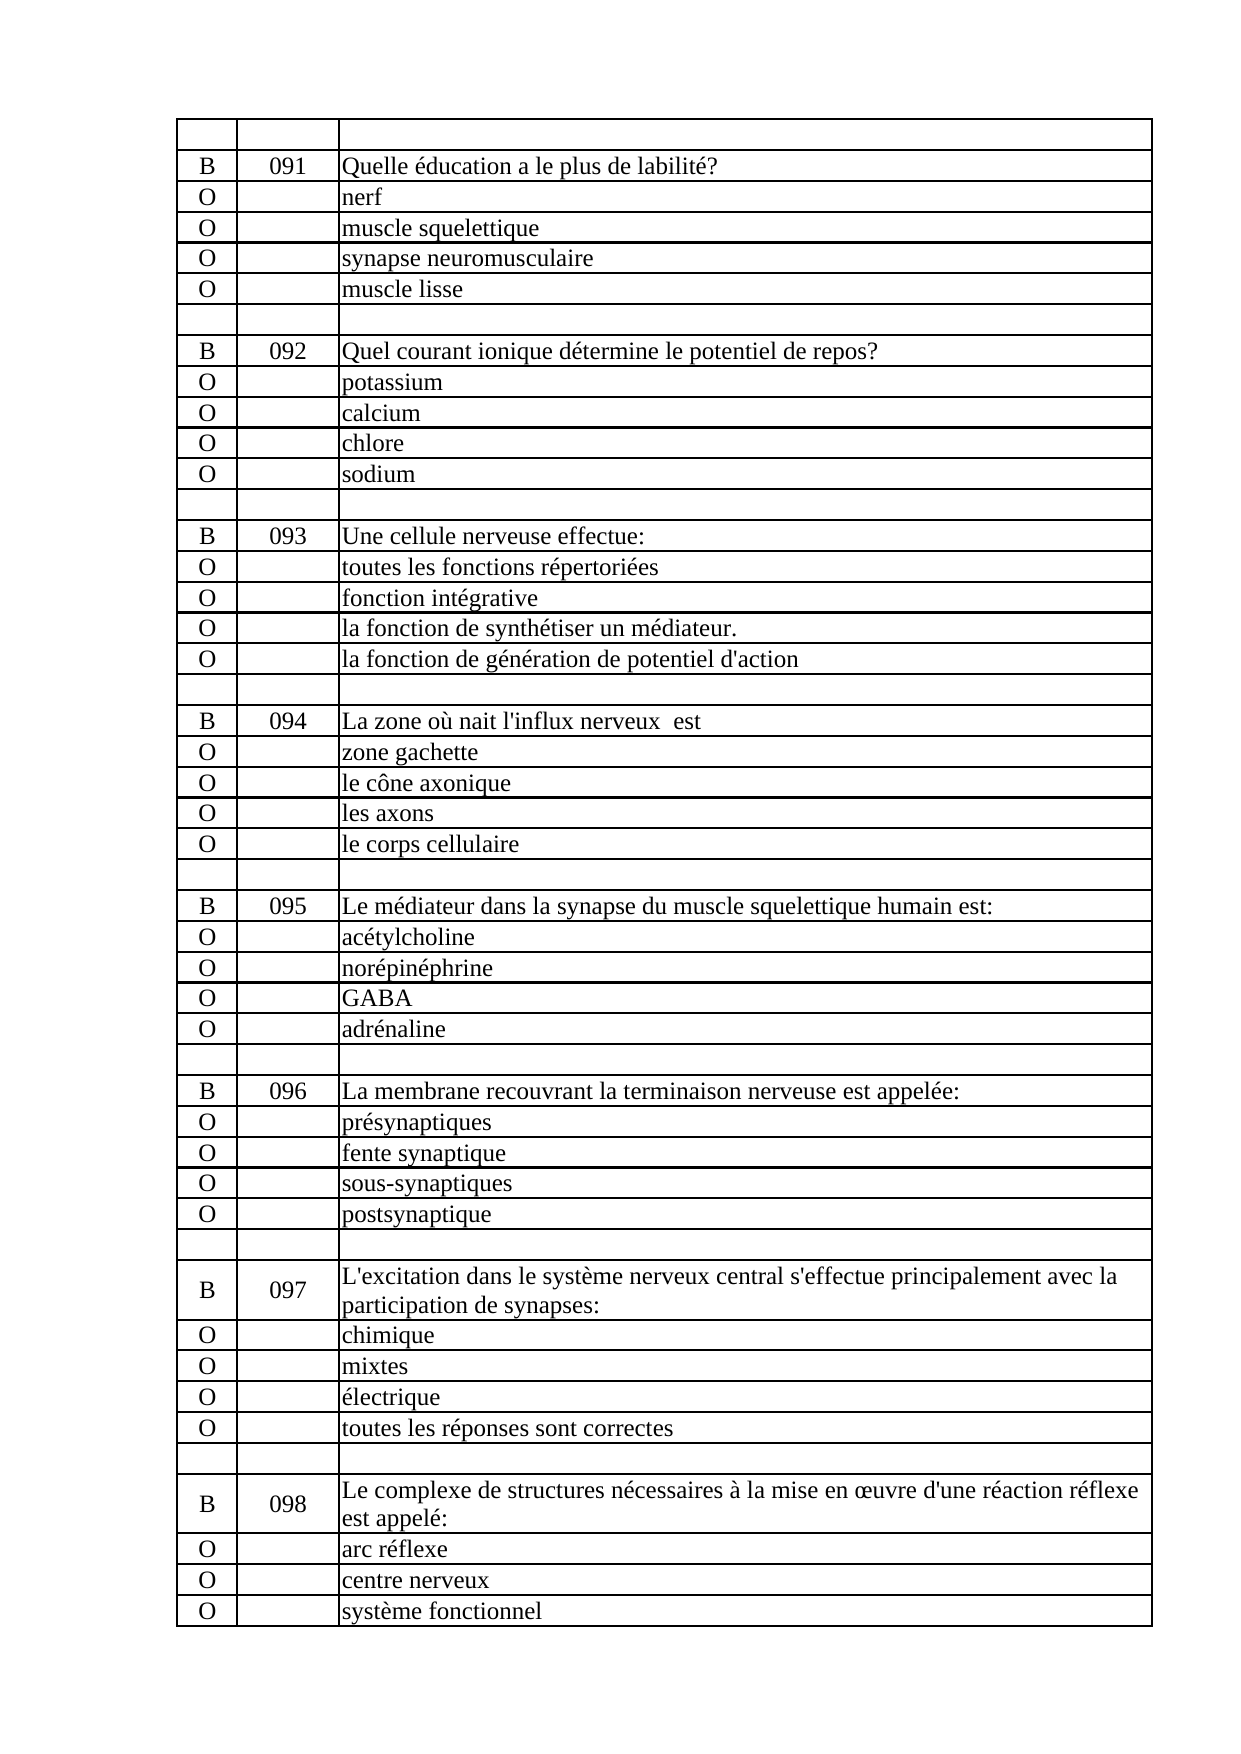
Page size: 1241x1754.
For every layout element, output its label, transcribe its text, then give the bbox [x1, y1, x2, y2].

table_cell О [178, 1382, 236, 1411]
table_cell О [178, 398, 236, 426]
table_cell toutes les réponses sont correctes [340, 1413, 1151, 1442]
table_cell О [178, 768, 236, 796]
table_cell toutes les fonctions répertoriées [340, 552, 1151, 581]
table_cell [238, 1413, 338, 1442]
table_cell О [178, 1014, 236, 1043]
table_cell [238, 799, 338, 827]
table_cell le cône axonique [340, 768, 1151, 796]
table_cell adrénaline [340, 1014, 1151, 1043]
table_cell acétylcholine [340, 922, 1151, 951]
table_cell [178, 305, 236, 334]
table_cell [238, 1534, 338, 1563]
table_cell [178, 1444, 236, 1473]
table_cell [238, 244, 338, 272]
table_cell Quel courant ionique détermine le potentiel de repos? [340, 336, 1151, 365]
table_cell [238, 398, 338, 426]
table_cell le corps cellulaire [340, 829, 1151, 858]
table_cell [238, 305, 338, 334]
table_cell [340, 1444, 1151, 1473]
table_cell norépinéphrine [340, 953, 1151, 981]
table_cell [238, 1014, 338, 1043]
table_cell Une cellule nerveuse effectue: [340, 521, 1151, 550]
table_cell [340, 120, 1151, 149]
table_cell sous-synaptiques [340, 1169, 1151, 1197]
table_cell О [178, 182, 236, 211]
table_cell [238, 1565, 338, 1594]
table_cell calcium [340, 398, 1151, 426]
table_cell О [178, 799, 236, 827]
table_cell mixtes [340, 1351, 1151, 1380]
table_cell О [178, 1413, 236, 1442]
table_cell О [178, 984, 236, 1012]
table_cell О [178, 1565, 236, 1594]
table_cell О [178, 459, 236, 488]
table_cell [340, 305, 1151, 334]
table_cell О [178, 1199, 236, 1228]
table_cell О [178, 1596, 236, 1625]
table_cell [238, 552, 338, 581]
table_cell muscle lisse [340, 274, 1151, 303]
table_cell [238, 120, 338, 149]
table_cell zone gachette [340, 737, 1151, 766]
table_cell О [178, 614, 236, 642]
table_cell chimique [340, 1321, 1151, 1349]
table_cell [238, 1169, 338, 1197]
table_cell [178, 1045, 236, 1074]
table_cell О [178, 1534, 236, 1563]
table_cell В [178, 336, 236, 365]
table_cell [238, 829, 338, 858]
table_cell [238, 1351, 338, 1380]
table_cell О [178, 737, 236, 766]
table_cell 098 [238, 1475, 338, 1532]
table_cell В [178, 1261, 236, 1318]
table_cell [178, 1230, 236, 1259]
table_cell О [178, 922, 236, 951]
table_cell О [178, 1351, 236, 1380]
table_cell В [178, 151, 236, 180]
table_cell [238, 182, 338, 211]
table_cell В [178, 891, 236, 920]
table_cell [238, 1230, 338, 1259]
table_cell chlore [340, 429, 1151, 457]
table_cell [238, 768, 338, 796]
table_cell fonction intégrative [340, 583, 1151, 611]
table_cell [238, 860, 338, 889]
table_cell sodium [340, 459, 1151, 488]
table_cell [238, 459, 338, 488]
table_cell [238, 583, 338, 611]
table_cell 092 [238, 336, 338, 365]
table_cell [238, 1138, 338, 1166]
table_cell О [178, 274, 236, 303]
table_cell О [178, 1169, 236, 1197]
table_cell В [178, 1076, 236, 1105]
table_cell 096 [238, 1076, 338, 1105]
table_cell [178, 675, 236, 704]
table_cell [238, 1199, 338, 1228]
table_cell centre nerveux [340, 1565, 1151, 1594]
table_cell présynaptiques [340, 1107, 1151, 1136]
table_cell La membrane recouvrant la terminaison nerveuse est appelée: [340, 1076, 1151, 1105]
table_cell muscle squelettique [340, 213, 1151, 241]
table_cell О [178, 213, 236, 241]
table_cell [238, 984, 338, 1012]
table_cell [340, 675, 1151, 704]
table_cell [340, 1045, 1151, 1074]
table_cell 091 [238, 151, 338, 180]
table_cell [238, 1107, 338, 1136]
table_cell [238, 274, 338, 303]
table_cell [340, 490, 1151, 519]
table_cell О [178, 644, 236, 673]
table_cell la fonction de génération de potentiel d'action [340, 644, 1151, 673]
table_cell 094 [238, 706, 338, 735]
table_cell postsynaptique [340, 1199, 1151, 1228]
table_cell 095 [238, 891, 338, 920]
table_cell [238, 953, 338, 981]
table_cell les axons [340, 799, 1151, 827]
table_cell [238, 367, 338, 396]
table_cell arc réflexe [340, 1534, 1151, 1563]
table_cell L'excitation dans le système nerveux central s'effectue principalement avec la participation de synapses: [340, 1261, 1151, 1318]
table_cell О [178, 429, 236, 457]
table_cell [238, 1444, 338, 1473]
table_cell [178, 490, 236, 519]
table_cell fente synaptique [340, 1138, 1151, 1166]
table_cell [238, 490, 338, 519]
table_cell О [178, 244, 236, 272]
table_cell 093 [238, 521, 338, 550]
table_cell О [178, 367, 236, 396]
table_cell Quelle éducation a le plus de labilité? [340, 151, 1151, 180]
table_cell synapse neuromusculaire [340, 244, 1151, 272]
table_cell В [178, 521, 236, 550]
table_cell [238, 1045, 338, 1074]
table_cell [238, 1596, 338, 1625]
table_cell [238, 737, 338, 766]
table_cell О [178, 1107, 236, 1136]
table_cell électrique [340, 1382, 1151, 1411]
table_cell 097 [238, 1261, 338, 1318]
table_cell О [178, 552, 236, 581]
table_cell О [178, 583, 236, 611]
table_cell Le médiateur dans la synapse du muscle squelettique humain est: [340, 891, 1151, 920]
table_cell [238, 675, 338, 704]
table_cell [340, 860, 1151, 889]
table_cell О [178, 1321, 236, 1349]
table_cell [238, 922, 338, 951]
table_cell О [178, 829, 236, 858]
table_cell [238, 1321, 338, 1349]
table_cell [178, 860, 236, 889]
table_cell [340, 1230, 1151, 1259]
table_cell [238, 213, 338, 241]
table_cell [238, 644, 338, 673]
table_cell Le complexe de structures nécessaires à la mise en œuvre d'une réaction réflexe est appelé: [340, 1475, 1151, 1532]
table_cell la fonction de synthétiser un médiateur. [340, 614, 1151, 642]
table_cell La zone où nait l'influx nerveux est [340, 706, 1151, 735]
table_cell В [178, 706, 236, 735]
table_cell GABA [340, 984, 1151, 1012]
table_cell В [178, 1475, 236, 1532]
table_cell système fonctionnel [340, 1596, 1151, 1625]
table_cell [238, 614, 338, 642]
table_cell О [178, 953, 236, 981]
table_cell О [178, 1138, 236, 1166]
table_cell [178, 120, 236, 149]
table_cell nerf [340, 182, 1151, 211]
table_cell [238, 1382, 338, 1411]
table_cell potassium [340, 367, 1151, 396]
table_cell [238, 429, 338, 457]
